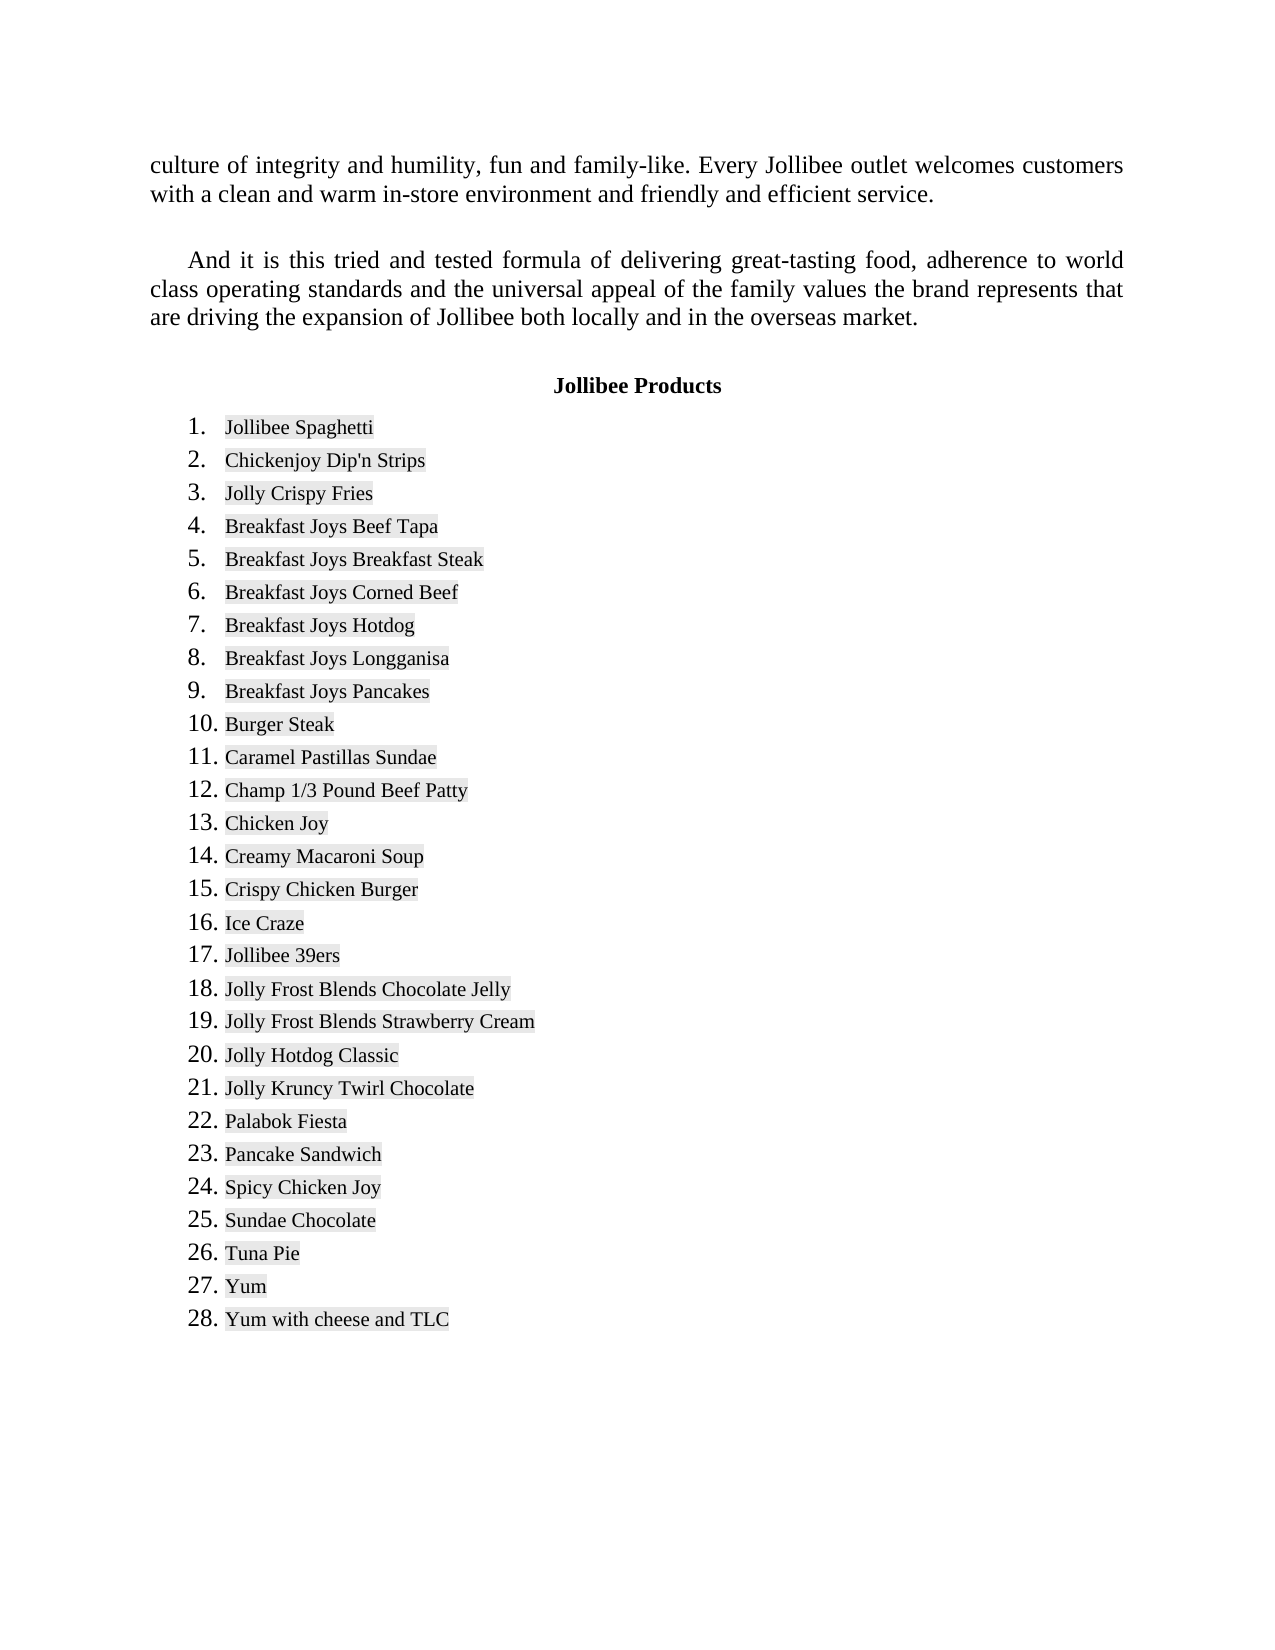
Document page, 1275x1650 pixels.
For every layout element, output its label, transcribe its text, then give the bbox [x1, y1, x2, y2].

list Tuna Pie [187, 1237, 1125, 1266]
list Jolly Frost Blends Chocolate Jelly [187, 973, 1125, 1001]
list Spicy Chicken Joy [187, 1171, 1125, 1199]
list Crispy Chicken Burger [187, 873, 1125, 902]
list Jolly Frost Blends Strawberry Cream [187, 1006, 1125, 1034]
list Ice Craze [187, 907, 1125, 935]
list Breakfast Joys Corned Beef [187, 576, 1125, 605]
list Burger Steak [187, 708, 1125, 737]
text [150, 150, 1125, 207]
list Yum with cheese and TLC [187, 1303, 1125, 1332]
list Jolly Crispy Fries [187, 477, 1125, 506]
list Jollibee 39ers [187, 939, 1125, 968]
list Pancake Sandwich [187, 1138, 1125, 1166]
list Chickenjoy Dip'n Strips [187, 444, 1125, 473]
list Jolly Kruncy Twirl Chocolate [187, 1072, 1125, 1100]
list Palabok Fiesta [187, 1105, 1125, 1133]
text Jollibee Products [150, 369, 1125, 399]
list Breakfast Joys Pancakes [187, 675, 1125, 704]
list Sundae Chocolate [187, 1204, 1125, 1232]
text And it is this tried and tested formula of delivering great-tasting food, adherence to world class operating standards and the universal appeal of the family values the brand represents that are driving the expansion of Jollibee both locally and in the overseas market. [150, 245, 1125, 331]
list Breakfast Joys Hotdog [187, 609, 1125, 638]
list Yum [187, 1270, 1125, 1298]
list Jolly Hotdog Classic [187, 1039, 1125, 1067]
list Champ 1/3 Pound Beef Patty [187, 774, 1125, 803]
list Chicken Joy [187, 807, 1125, 836]
list Breakfast Joys Breakfast Steak [187, 543, 1125, 572]
list Jollibee Spaghetti [187, 411, 1125, 440]
list Creamy Macaroni Soup [187, 841, 1125, 869]
list Breakfast Joys Beef Tapa [187, 510, 1125, 539]
list Caramel Pastillas Sundae [187, 741, 1125, 770]
list Breakfast Joys Longganisa [187, 642, 1125, 671]
